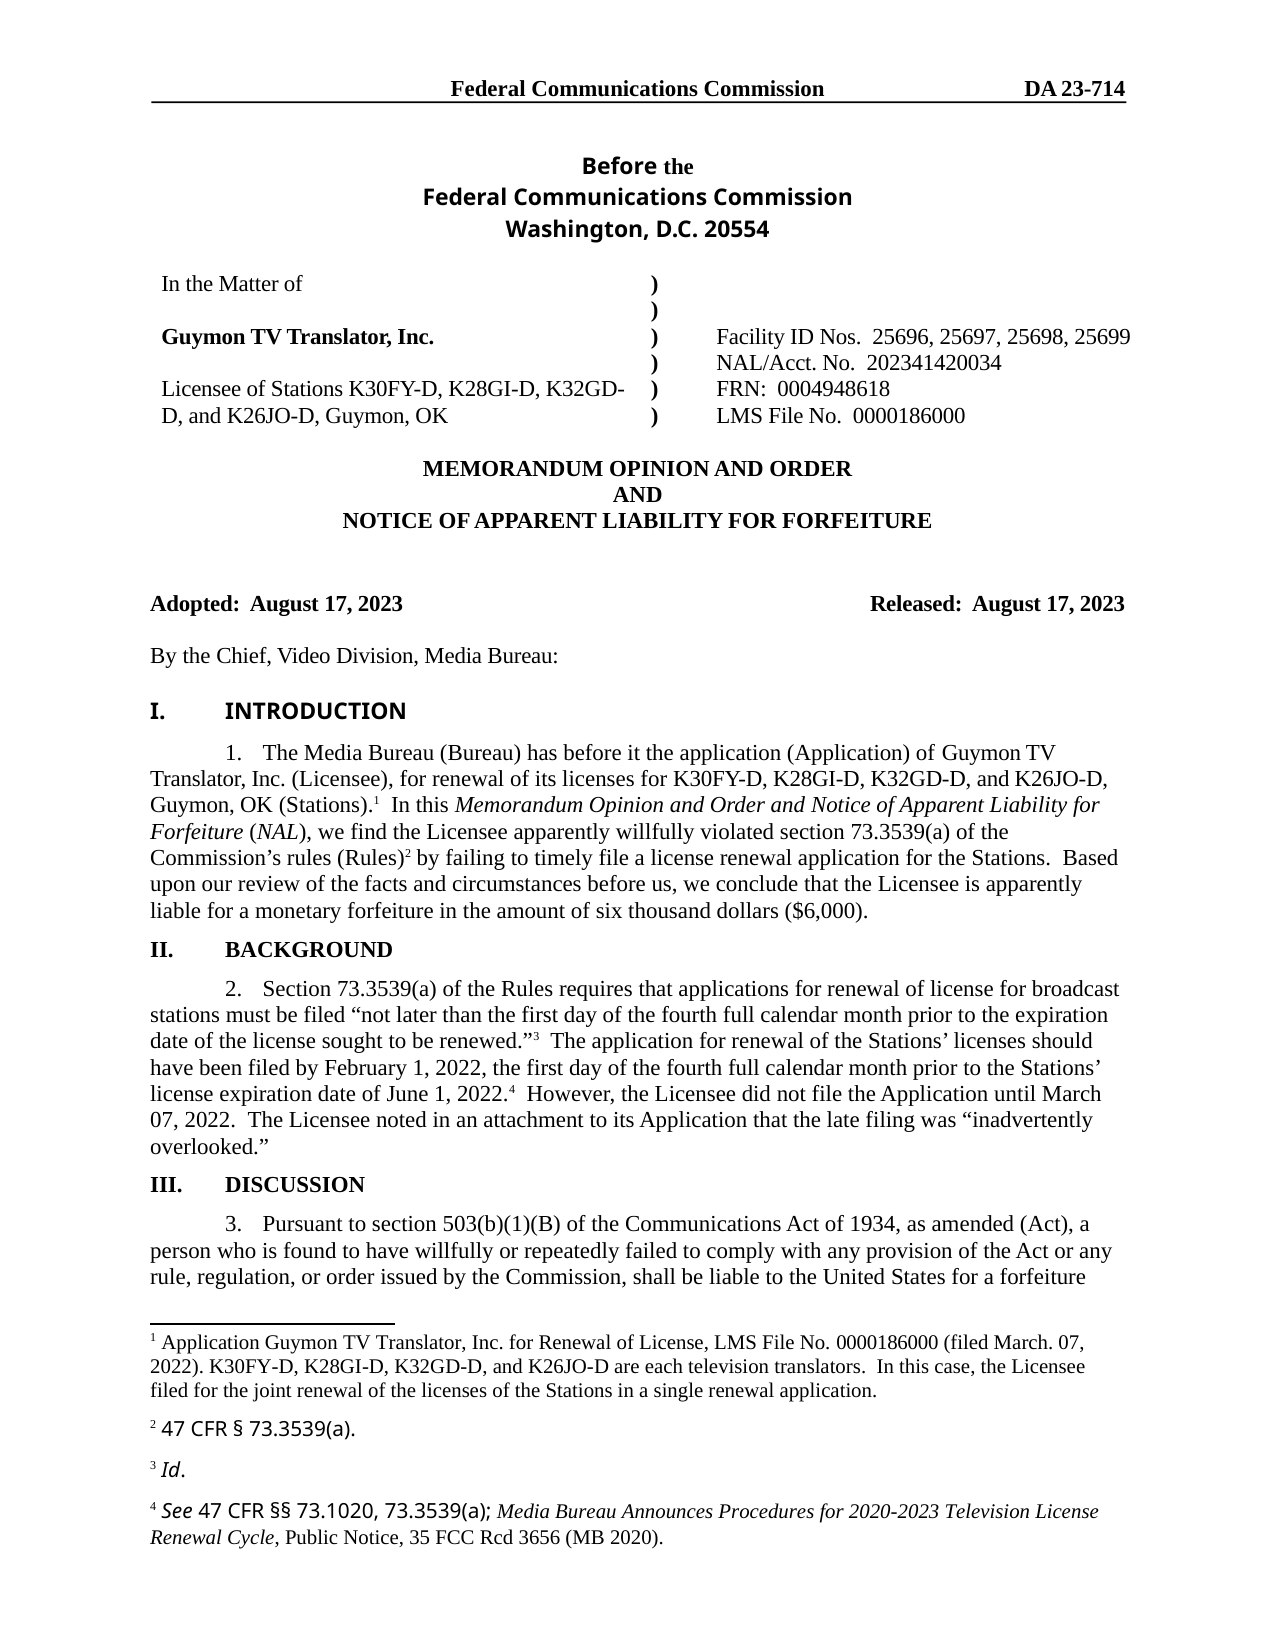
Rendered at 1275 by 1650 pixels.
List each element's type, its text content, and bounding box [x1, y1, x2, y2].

subtitle BACKGROUND [150, 936, 1125, 962]
table_header Facility ID Nos. 25696, 25697, 25698, 25699 NAL/Acct. No. 202341420034 FRN: 0004948618 LMS File No. 0000186000 [705, 270, 1147, 454]
subtitle DISCUSSION [150, 1172, 1125, 1198]
table_header ) ) ) ) ) ) [639, 270, 705, 454]
table_header In the Matter of Guymon TV Translator, Inc. Licensee of Stations K30FY-D, K28GI-D, K32GD-D, and K26JO-D, Guymon, OK [150, 270, 639, 454]
text Washington, D.C. 20554 [150, 212, 1125, 244]
text The Media Bureau (Bureau) has before it the application (Application) of Guymon TV Translator, Inc. (Licensee), for renewal of its licenses for K30FY-D, K28GI-D, K32GD-D, and K26JO-D, Guymon, OK (Stations). In this Memorandum Opinion and Order and Notice of Apparent Liability for Forfeiture (NAL), we find the Licensee apparently willfully violated section 73.3539(a) of the Commission’s rules (Rules) by failing to timely file a license renewal application for the Stations. Based upon our review of the facts and circumstances before us, we conclude that the Licensee is apparently liable for a monetary forfeiture in the amount of six thousand dollars ($6,000). [150, 739, 1125, 923]
text By the Chief, Video Division, Media Bureau: [150, 642, 1125, 669]
text Federal Communications Commission [150, 181, 1125, 212]
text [150, 1210, 1125, 1289]
text Memorandum opinion and order [150, 454, 1125, 481]
text and [150, 481, 1125, 507]
subtitle INtroduction [150, 695, 1125, 726]
text NOTICE OF APPARENT LIABILITY FOR FORFEITURE [150, 507, 1125, 534]
text Adopted: August 17, 2023 Released: August 17, 2023 [150, 591, 1125, 616]
text Section 73.3539(a) of the Rules requires that applications for renewal of license for broadcast stations must be filed “not later than the first day of the fourth full calendar month prior to the expiration date of the license sought to be renewed.” The application for renewal of the Stations’ licenses should have been filed by February 1, 2022, the first day of the fourth full calendar month prior to the Stations’ license expiration date of June 1, 2022. However, the Licensee did not file the Application until March 07, 2022. The Licensee noted in an attachment to its Application that the late filing was “inadvertently overlooked.” [150, 974, 1125, 1159]
text Before the [150, 150, 1125, 181]
